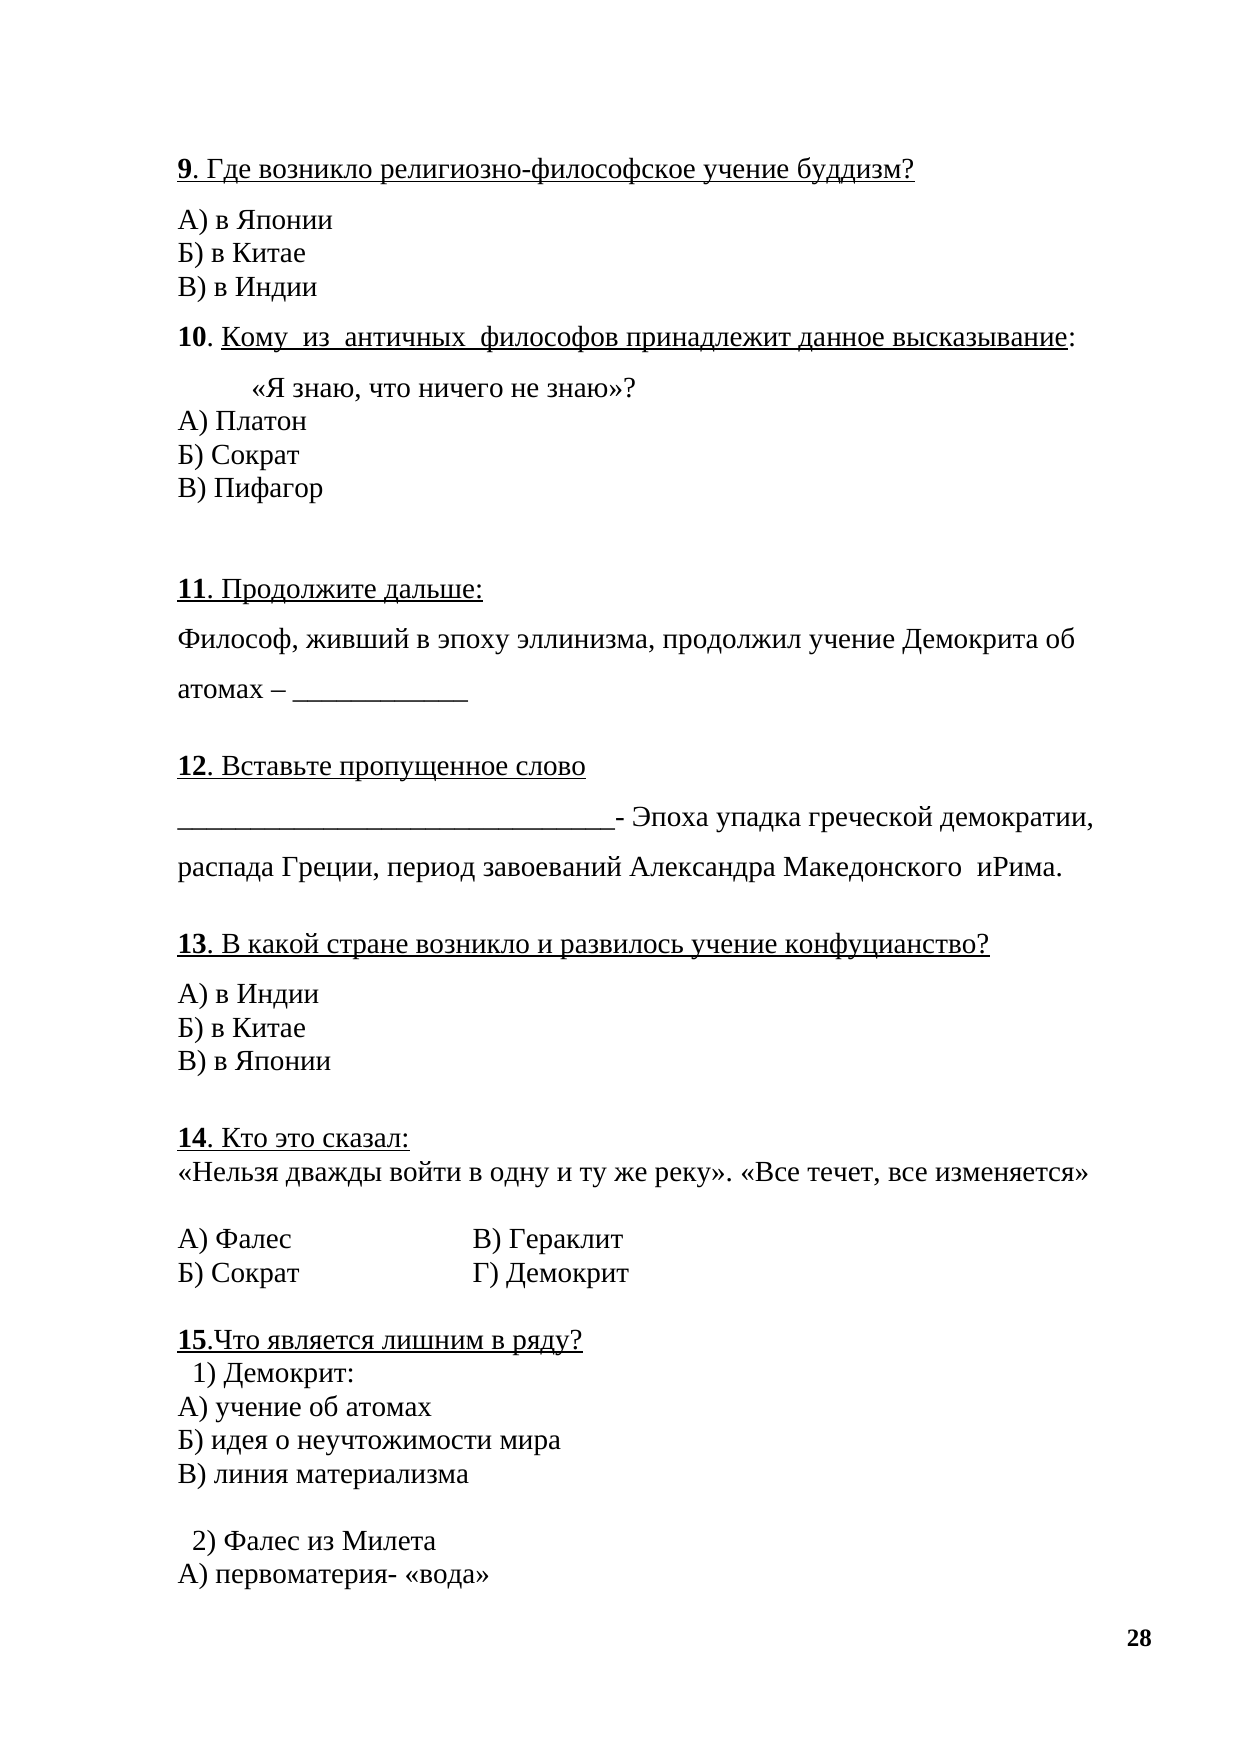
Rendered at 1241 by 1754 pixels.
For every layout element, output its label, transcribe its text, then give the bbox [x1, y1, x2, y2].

text В) Пифагор [177, 470, 1152, 504]
text 12. Вставьте пропущенное слово [177, 748, 1152, 782]
text В) в Японии [177, 1043, 1152, 1077]
text 13. В какой стране возникло и развилось учение конфуцианство? [177, 926, 1152, 960]
text ______________________________- Эпоха упадка греческой демократии, распада Греции, период завоеваний Александра Македонского иРима. [177, 799, 1152, 883]
text 11. Продолжите дальше: [177, 571, 1152, 604]
text «Нельзя дважды войти в одну и ту же реку». «Все течет, все изменяется» [177, 1154, 1152, 1188]
text Б) в Китае [177, 1010, 1152, 1043]
text А) Платон [177, 403, 1152, 437]
text 15.Что является лишним в ряду? [177, 1322, 1152, 1355]
text Б) в Китае [177, 236, 1152, 269]
text Б) идея о неучтожимости мира [177, 1422, 1152, 1456]
text А) в Индии [177, 976, 1152, 1010]
text Философ, живший в эпоху эллинизма, продолжил учение Демокрита об атомах – ____________ [177, 621, 1152, 705]
text А) учение об атомах [177, 1389, 1152, 1422]
text А) Фалес В) Гераклит [177, 1221, 1152, 1255]
text Б) Сократ Г) Демокрит [177, 1255, 1152, 1288]
text А) первоматерия- «вода» [177, 1557, 1152, 1590]
text А) в Японии [177, 202, 1152, 236]
text 10. Кому из античных философов принадлежит данное высказывание: [177, 319, 1152, 353]
text В) линия материализма [177, 1456, 1152, 1489]
text «Я знаю, что ничего не знаю»? [177, 370, 1152, 403]
text 2) Фалес из Милета [177, 1523, 1152, 1557]
text В) в Индии [177, 269, 1152, 303]
text 1) Демокрит: [177, 1355, 1152, 1389]
text Б) Сократ [177, 437, 1152, 470]
text 9. Где возникло религиозно-философское учение буддизм? [177, 152, 1152, 185]
text 14. Кто это сказал: [177, 1121, 1152, 1154]
